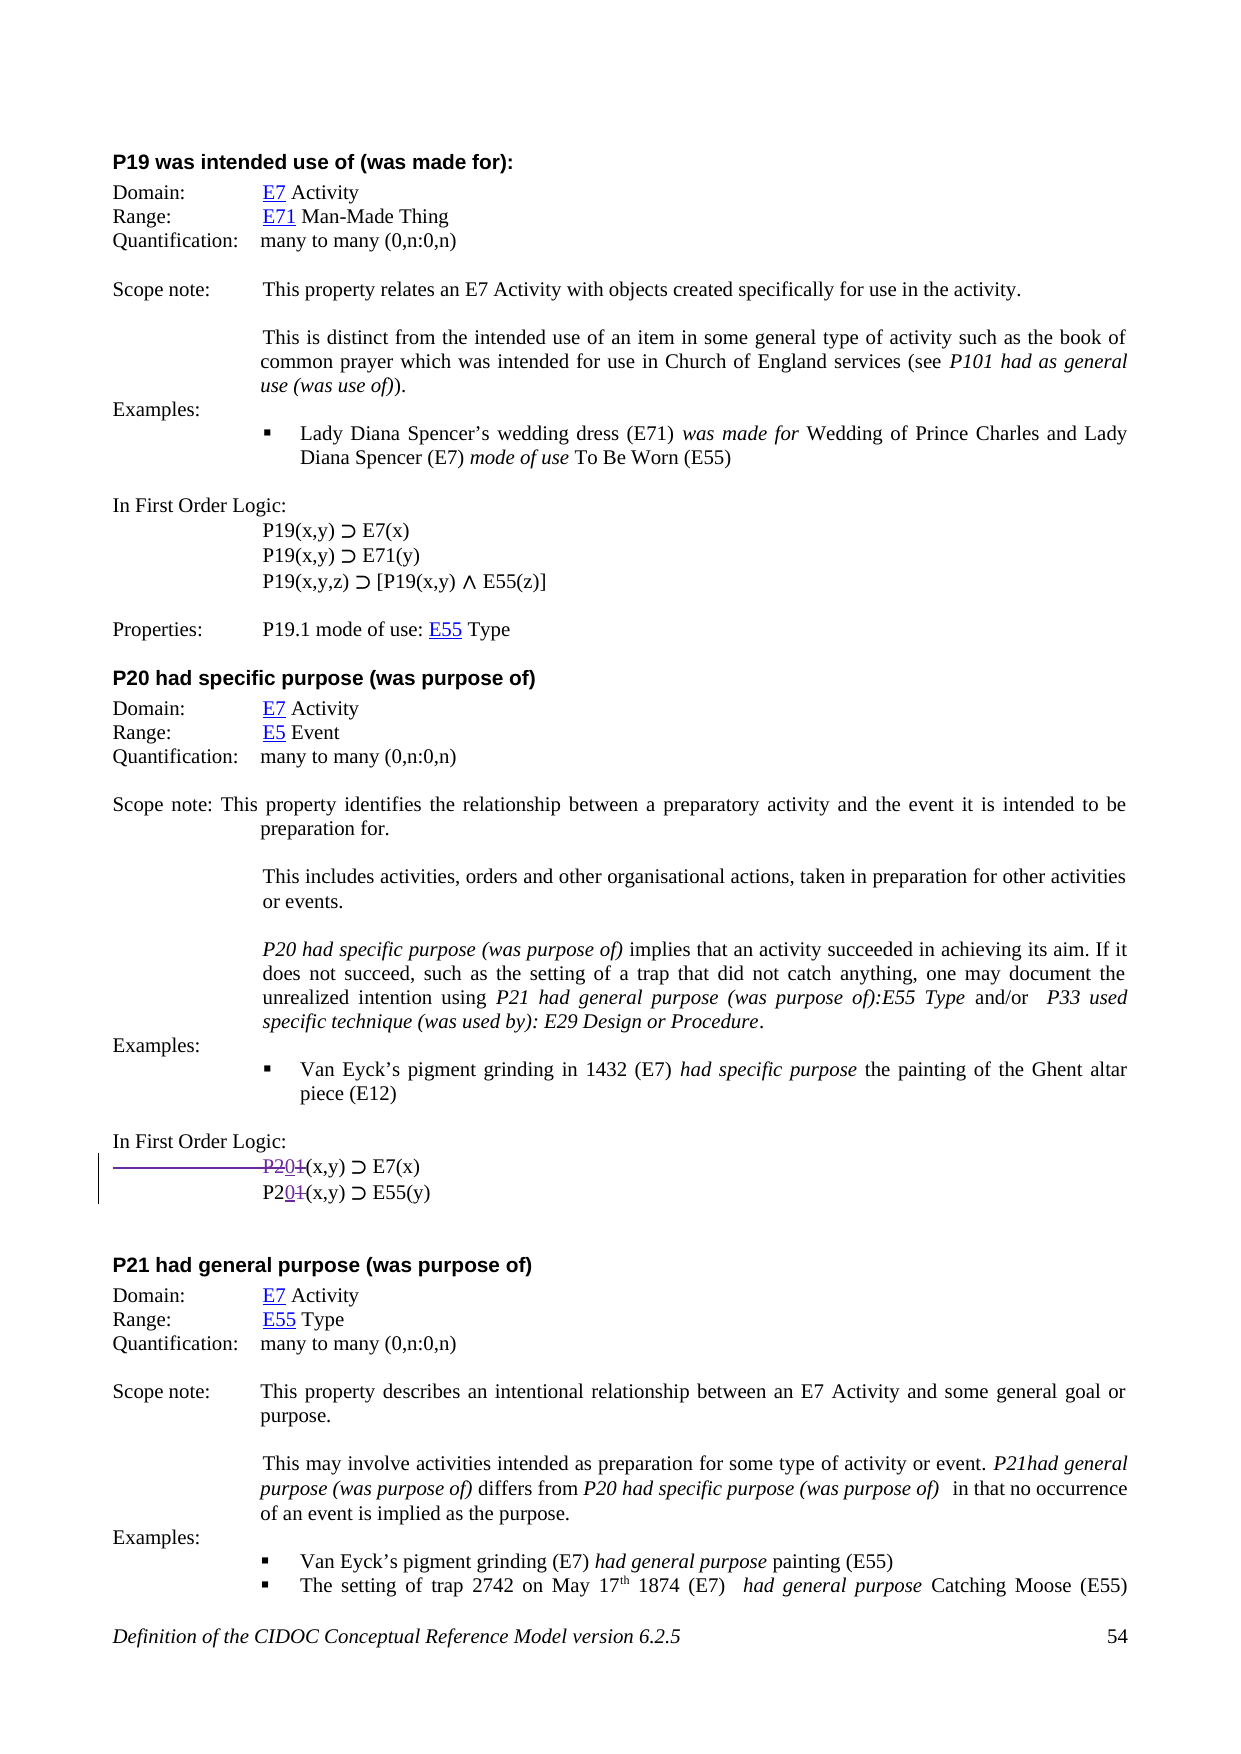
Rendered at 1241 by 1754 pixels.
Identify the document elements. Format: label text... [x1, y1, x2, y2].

text Scope note: This property relates an E7 Activity with objects created specifically for use in the activity. [112, 276, 1128, 301]
text This may involve activities intended as preparation for some type of activity or event. P21had general purpose (was purpose of) differs from P20 had specific purpose (was purpose of) in that no occurrence of an event is implied as the purpose. [260, 1451, 1128, 1525]
text Examples: [112, 397, 1128, 421]
text In First Order Logic: [112, 493, 1128, 517]
text P19(x,y,z) ⊃ [P19(x,y) ∧ E55(z)] [112, 567, 1128, 593]
text Range: E71 Man-Made Thing [112, 204, 1128, 228]
text Examples: [112, 1033, 1128, 1057]
text Examples: [112, 1525, 1128, 1549]
text Quantification: many to many (0,n:0,n) [112, 228, 1128, 252]
subtitle P19 was intended use of (was made for): [112, 150, 1128, 174]
subtitle P20 had specific purpose (was purpose of) [112, 666, 1128, 690]
text Scope note: This property describes an intentional relationship between an E7 Activity and some general goal or purpose. [112, 1379, 1128, 1427]
text Domain: E7 Activity [112, 696, 1128, 720]
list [260, 1573, 1128, 1597]
text Range: E5 Event [112, 720, 1128, 744]
text Range: E55 Type [112, 1307, 1128, 1331]
text Scope note: This property identifies the relationship between a preparatory activity and the event it is intended to be preparation for. [112, 792, 1128, 840]
list Van Eyck’s pigment grinding (E7) had general purpose painting (E55) [260, 1549, 1128, 1573]
text P19(x,y) ⊃ E71(y) [112, 542, 1128, 567]
text Domain: E7 Activity [112, 180, 1128, 204]
text In First Order Logic: [112, 1129, 1128, 1153]
text Quantification: many to many (0,n:0,n) [112, 744, 1128, 768]
text This is distinct from the intended use of an item in some general type of activity such as the book of common prayer which was intended for use in Church of England services (see P101 had as general use (was use of)). [260, 324, 1128, 397]
text P20 had specific purpose (was purpose of) implies that an activity succeeded in achieving its aim. If it does not succeed, such as the setting of a trap that did not catch anything, one may document the unrealized intention using P21 had general purpose (was purpose of):E55 Type and/or P33 used specific technique (was used by): E29 Design or Procedure. [262, 913, 1128, 1033]
text This includes activities, orders and other organisational actions, taken in preparation for other activities or events. [262, 864, 1128, 913]
text (x,y) ⊃ E7(x) [112, 1153, 1128, 1178]
list Lady Diana Spencer’s wedding dress (E71) was made for Wedding of Prince Charles and Lady Diana Spencer (E7) mode of use To Be Worn (E55) [262, 421, 1128, 469]
text Properties: P19.1 mode of use: E55 Type [112, 617, 1128, 641]
text P2(x,y) ⊃ E55(y) [112, 1178, 1128, 1204]
text P19(x,y) ⊃ E7(x) [112, 517, 1128, 542]
list Van Eyck’s pigment grinding in 1432 (E7) had specific purpose the painting of the Ghent altar piece (E12) [262, 1057, 1128, 1105]
text Quantification: many to many (0,n:0,n) [112, 1331, 1128, 1355]
subtitle P21 had general purpose (was purpose of) [112, 1253, 1128, 1277]
text Domain: E7 Activity [112, 1283, 1128, 1307]
